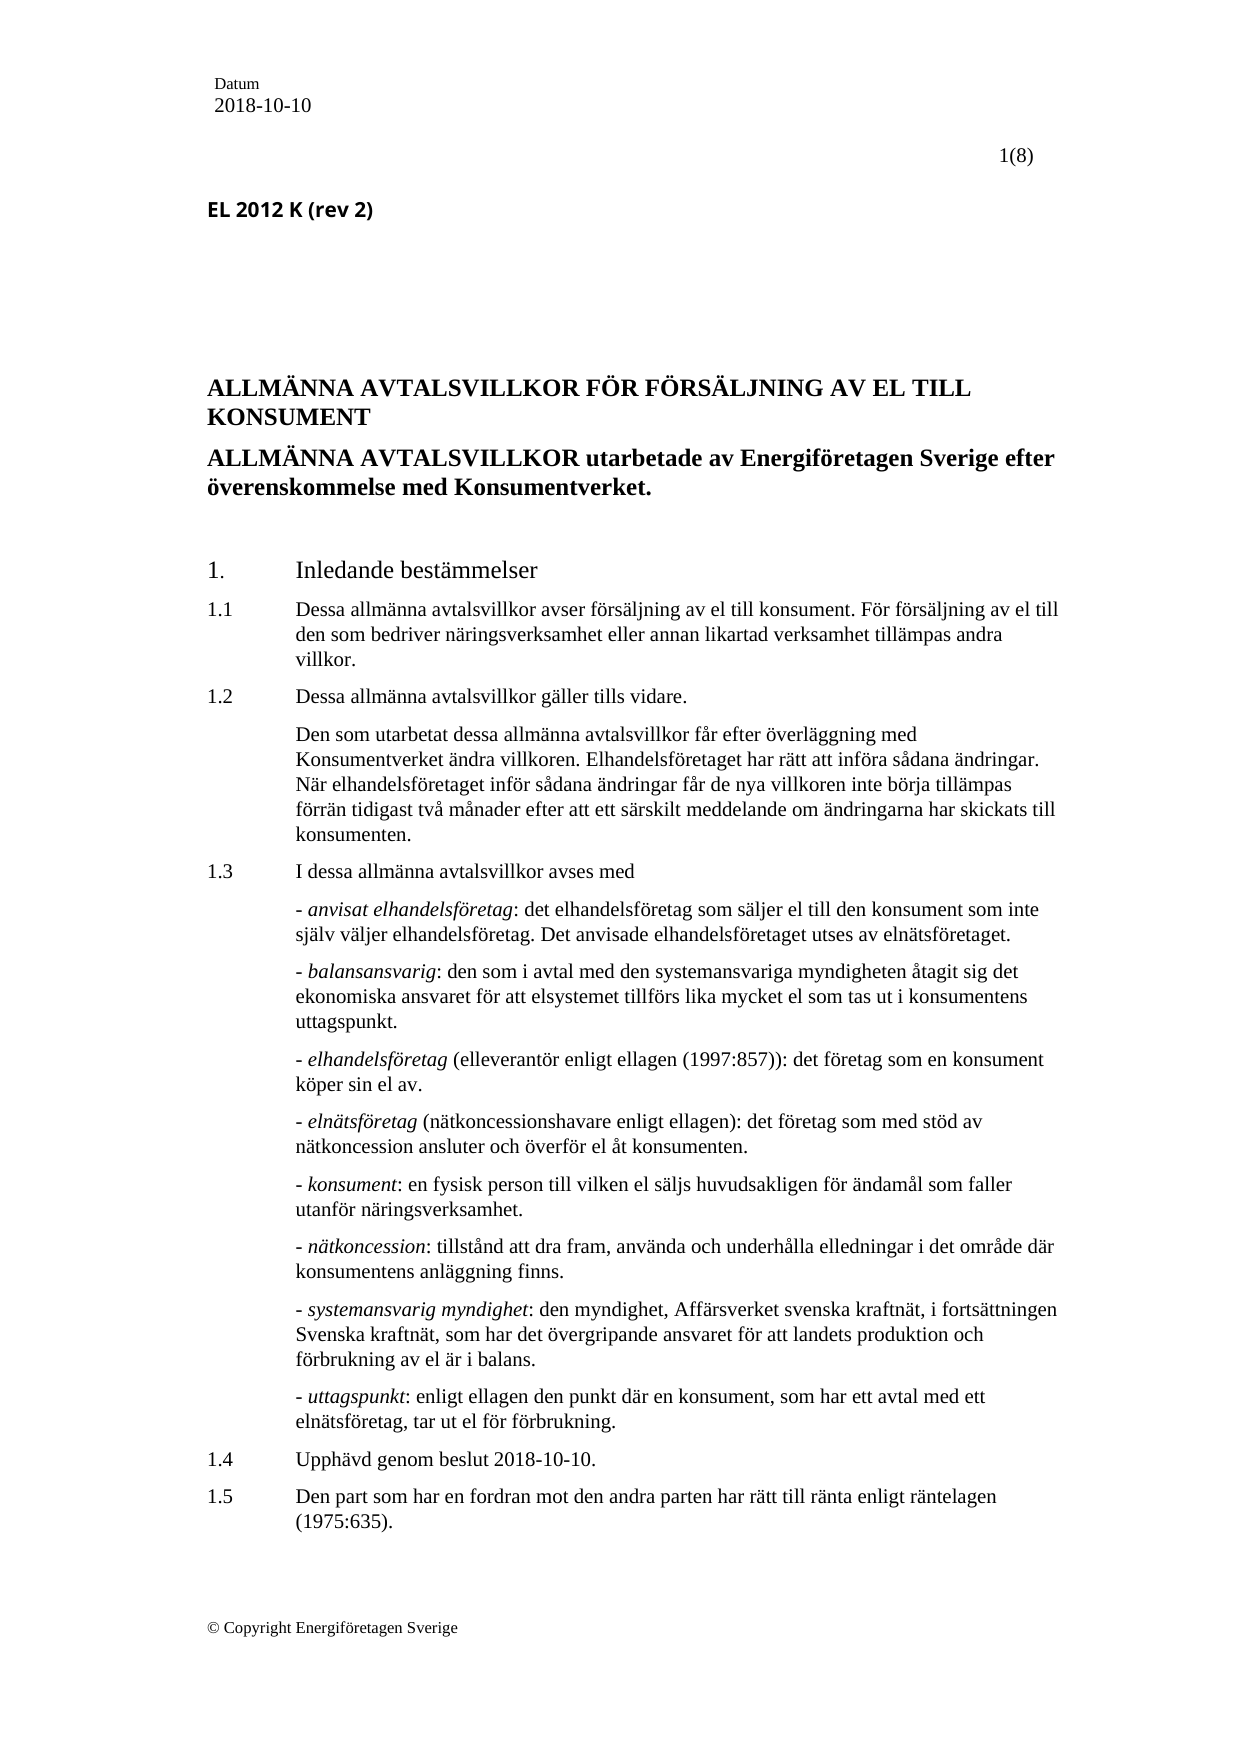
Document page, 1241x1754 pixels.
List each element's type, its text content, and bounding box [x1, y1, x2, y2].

text Den som utarbetat dessa allmänna avtalsvillkor får efter överläggning med Konsumentverket ändra villkoren. Elhandelsföretaget har rätt att införa sådana ändringar. När elhandelsföretaget inför sådana ändringar får de nya villkoren inte börja tillämpas förrän tidigast två månader efter att ett särskilt meddelande om ändringarna har skickats till konsumenten. [295, 721, 1063, 846]
text ALLMÄNNA AVTALSVILLKOR utarbetade av Energiföretagen Sverige efter överenskommelse med Konsumentverket. [207, 443, 1063, 501]
text - elnätsföretag (nätkoncessionshavare enligt ellagen): det företag som med stöd av nätkoncession ansluter och överför el åt konsumenten. [295, 1108, 1063, 1158]
text 1.5 Den part som har en fordran mot den andra parten har rätt till ränta enligt räntelagen (1975:635). [207, 1483, 1063, 1533]
text 1.1 Dessa allmänna avtalsvillkor avser försäljning av el till konsument. För försäljning av el till den som bedriver näringsverksamhet eller annan likartad verksamhet tillämpas andra villkor. [207, 596, 1063, 671]
text - nätkoncession: tillstånd att dra fram, använda och underhålla elledningar i det område där konsumentens anläggning finns. [295, 1233, 1063, 1283]
text - anvisat elhandelsföretag: det elhandelsföretag som säljer el till den konsument som inte själv väljer elhandelsföretag. Det anvisade elhandelsföretaget utses av elnätsföretaget. [295, 896, 1063, 946]
text - balansansvarig: den som i avtal med den systemansvariga myndigheten åtagit sig det ekonomiska ansvaret för att elsystemet tillförs lika mycket el som tas ut i konsumentens uttagspunkt. [295, 958, 1063, 1033]
text 1.3 I dessa allmänna avtalsvillkor avses med [207, 858, 1063, 883]
text - systemansvarig myndighet: den myndighet, Affärsverket svenska kraftnät, i fortsättningen Svenska kraftnät, som har det övergripande ansvaret för att landets produktion och förbrukning av el är i balans. [295, 1296, 1063, 1371]
text 1.4 Upphävd genom beslut 2018-10-10. [207, 1446, 1063, 1471]
text 1. Inledande bestämmelser [207, 555, 1063, 583]
text - konsument: en fysisk person till vilken el säljs huvudsakligen för ändamål som faller utanför näringsverksamhet. [295, 1171, 1063, 1221]
text - uttagspunkt: enligt ellagen den punkt där en konsument, som har ett avtal med ett elnätsföretag, tar ut el för förbrukning. [295, 1383, 1063, 1433]
text 1.2 Dessa allmänna avtalsvillkor gäller tills vidare. [207, 683, 1063, 708]
text ALLMÄNNA AVTALSVILLKOR FÖR FÖRSÄLJNING AV EL TILL KONSUMENT [207, 373, 1063, 431]
text - elhandelsföretag (elleverantör enligt ellagen (1997:857)): det företag som en konsument köper sin el av. [295, 1046, 1063, 1096]
text EL 2012 K (rev 2) [207, 195, 1033, 223]
